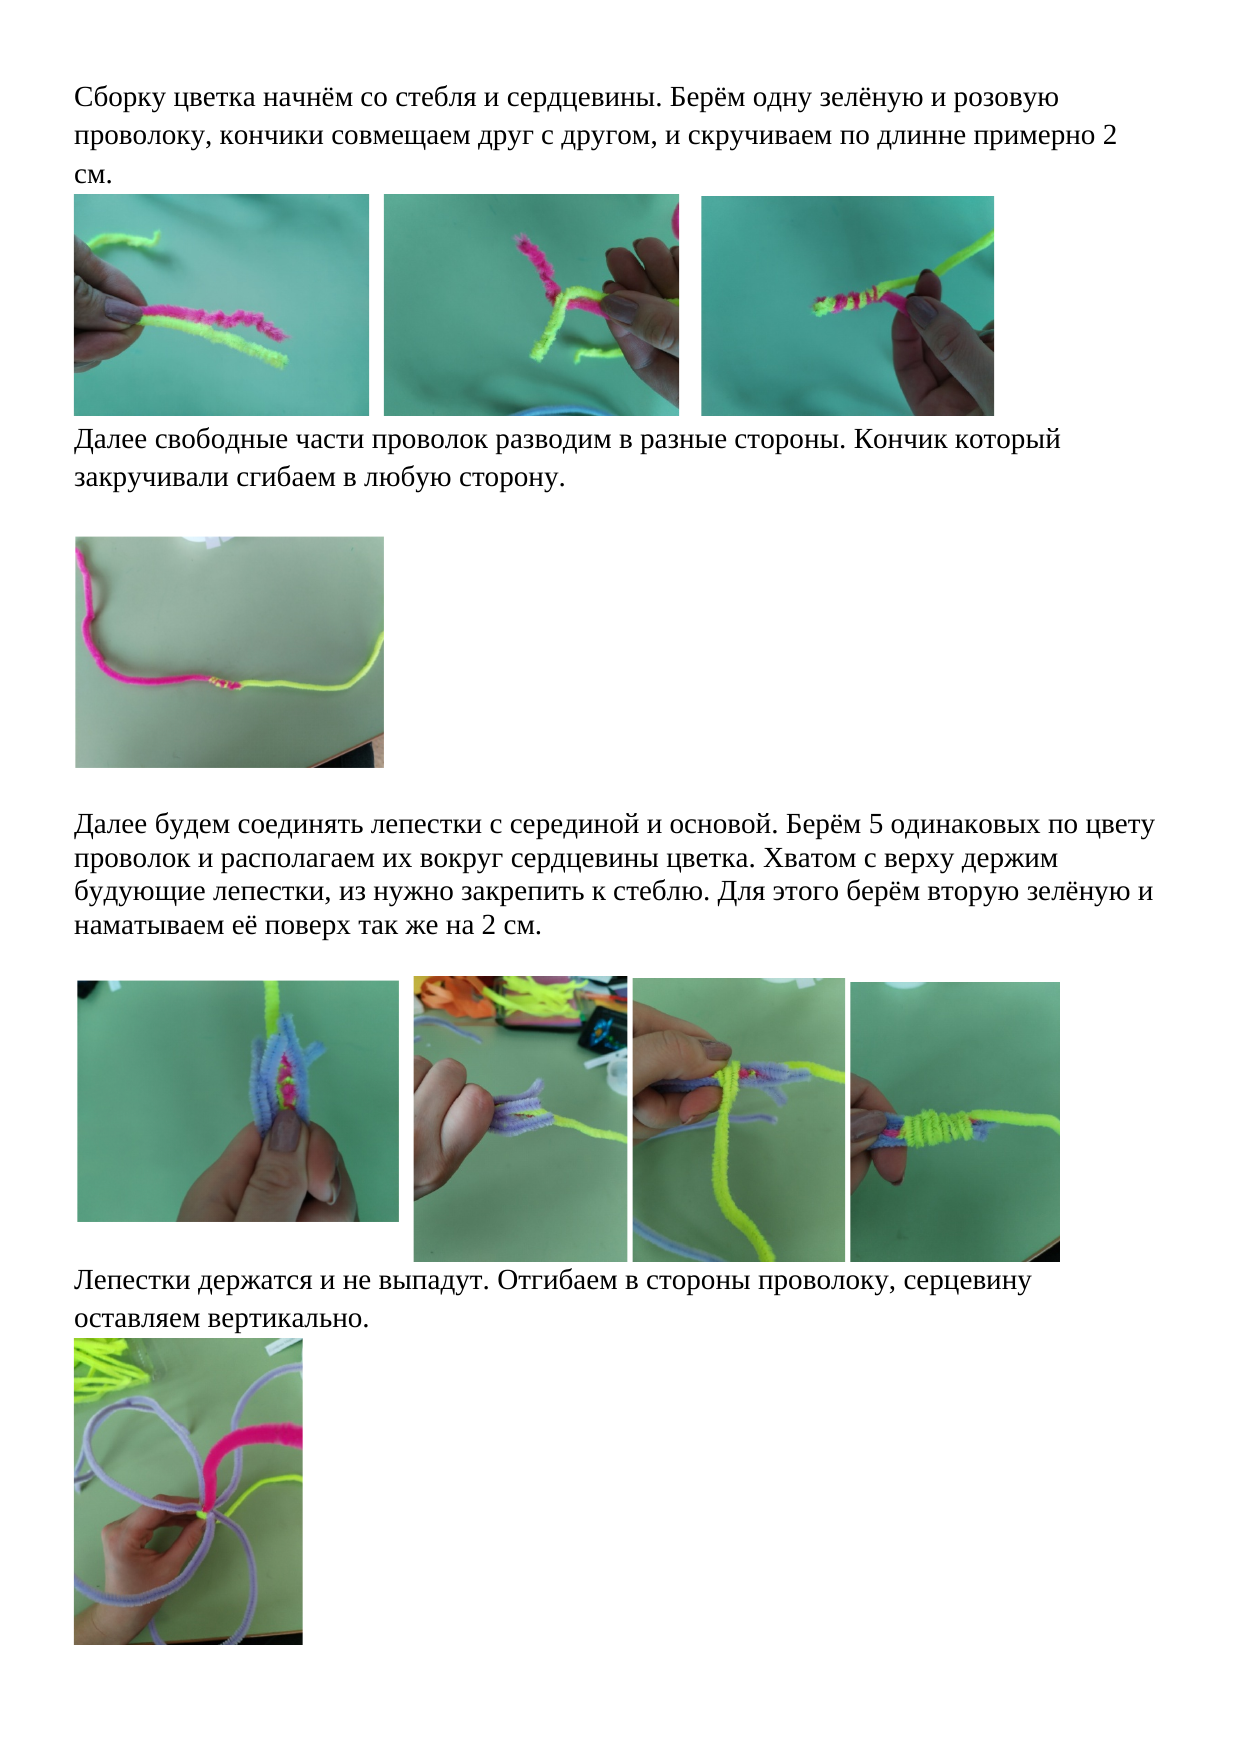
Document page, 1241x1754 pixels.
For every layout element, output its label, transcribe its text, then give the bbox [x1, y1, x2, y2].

text Лепестки держатся и не выпадут. Отгибаем в стороны проволоку, серцевину оставляем вертикально. [74, 1262, 1163, 1334]
picture [850, 982, 1060, 1262]
text Сборку цветка начнём со стебля и сердцевины. Берём одну зелёную и розовую проволоку, кончики совмещаем друг с другом, и скручиваем по длинне примерно 2 см. [74, 79, 1163, 189]
picture [73, 1338, 303, 1645]
picture [413, 976, 628, 1262]
text Далее будем соединять лепестки с серединой и основой. Берём 5 одинаковых по цвету проволок и располагаем их вокруг сердцевины цветка. Хватом с верху держим будующие лепестки, из нужно закрепить к стеблю. Для этого берём вторую зелёную и наматываем её поверх так же на 2 см. [74, 806, 1163, 941]
picture [701, 196, 995, 416]
picture [632, 978, 846, 1262]
picture [78, 981, 398, 1222]
picture [383, 194, 680, 416]
text Далее свободные части проволок разводим в разные стороны. Кончик который закручивали сгибаем в любую сторону. [74, 421, 1163, 493]
picture [76, 537, 383, 768]
picture [73, 194, 370, 416]
